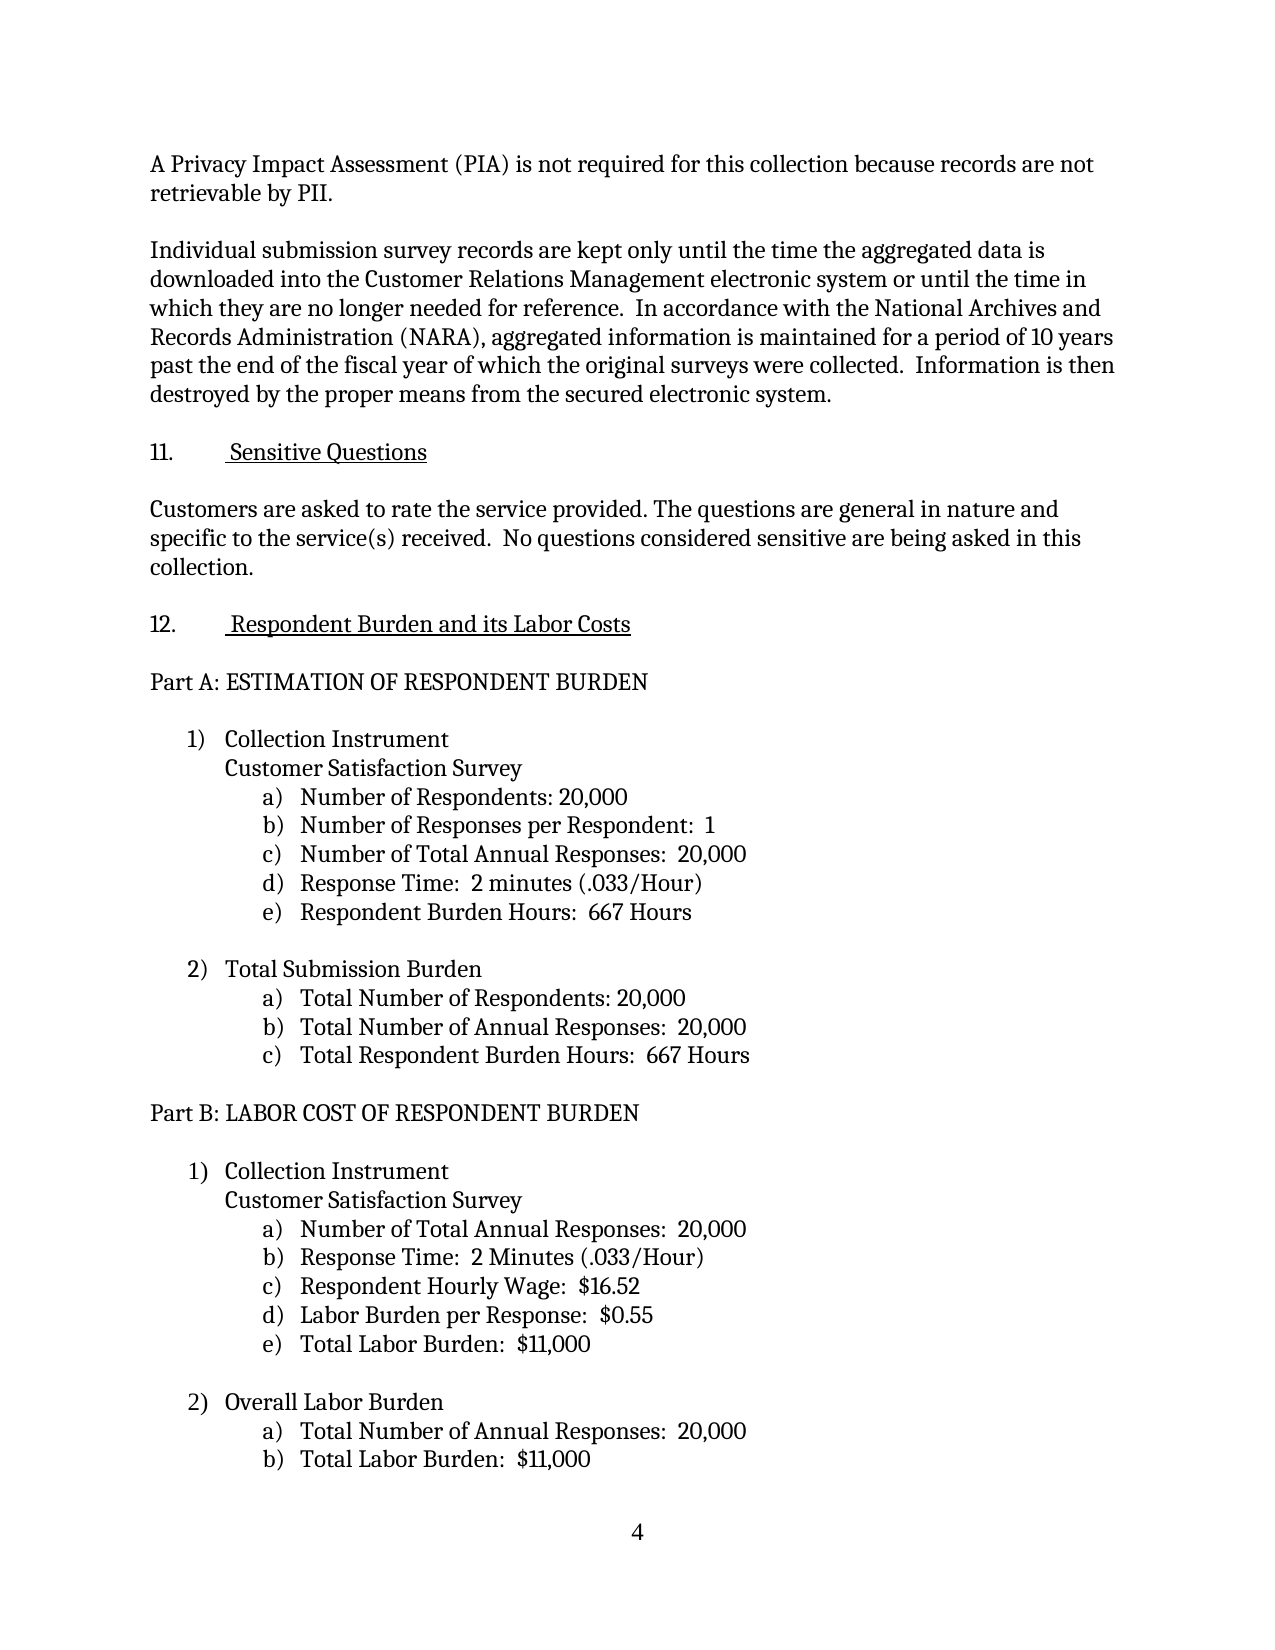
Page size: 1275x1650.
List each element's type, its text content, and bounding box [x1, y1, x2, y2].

list Total Number of Annual Responses: 20,000 [262, 1012, 1125, 1041]
list Sensitive Questions [150, 437, 1125, 466]
list Total Labor Burden: $11,000 [262, 1329, 1125, 1358]
list Customers are asked to rate the service provided. The questions are general in nature and specific to the service(s) received. No questions considered sensitive are being asked in this collection. [150, 495, 1125, 581]
text Individual submission survey records are kept only until the time the aggregated data is downloaded into the Customer Relations Management electronic system or until the time in which they are no longer needed for reference. In accordance with the National Archives and Records Administration (NARA), aggregated information is maintained for a period of 10 years past the end of the fiscal year of which the original surveys were collected. Information is then destroyed by the proper means from the secured electronic system. [150, 236, 1125, 409]
text Part A: ESTIMATION OF RESPONDENT BURDEN [150, 667, 1125, 696]
list Response Time: 2 Minutes (.033/Hour) [262, 1243, 1125, 1272]
list Overall Labor Burden [187, 1387, 1125, 1417]
list Respondent Burden and its Labor Costs [150, 610, 1125, 639]
list Number of Responses per Respondent: 1 [262, 811, 1125, 840]
list Collection Instrument [187, 1156, 1125, 1186]
list Respondent Burden Hours: 667 Hours [262, 897, 1125, 926]
text Customer Satisfaction Survey [150, 1186, 1125, 1214]
list Number of Respondents: 20,000 [262, 782, 1125, 811]
list Response Time: 2 minutes (.033/Hour) [262, 869, 1125, 897]
list Total Number of Annual Responses: 20,000 [262, 1417, 1125, 1445]
list Respondent Hourly Wage: $16.52 [262, 1272, 1125, 1301]
text A Privacy Impact Assessment (PIA) is not required for this collection because records are not retrievable by PII. [150, 150, 1125, 207]
text Part B: LABOR COST OF RESPONDENT BURDEN [150, 1099, 1125, 1127]
list Number of Total Annual Responses: 20,000 [262, 840, 1125, 869]
list Total Labor Burden: $11,000 [262, 1445, 1125, 1474]
list Total Submission Burden [187, 955, 1125, 984]
list Total Respondent Burden Hours: 667 Hours [262, 1041, 1125, 1070]
list Total Number of Respondents: 20,000 [262, 984, 1125, 1012]
list Number of Total Annual Responses: 20,000 [262, 1214, 1125, 1243]
list Labor Burden per Response: $0.55 [262, 1301, 1125, 1329]
list Collection Instrument [187, 725, 1125, 754]
text Customer Satisfaction Survey [225, 754, 1125, 782]
